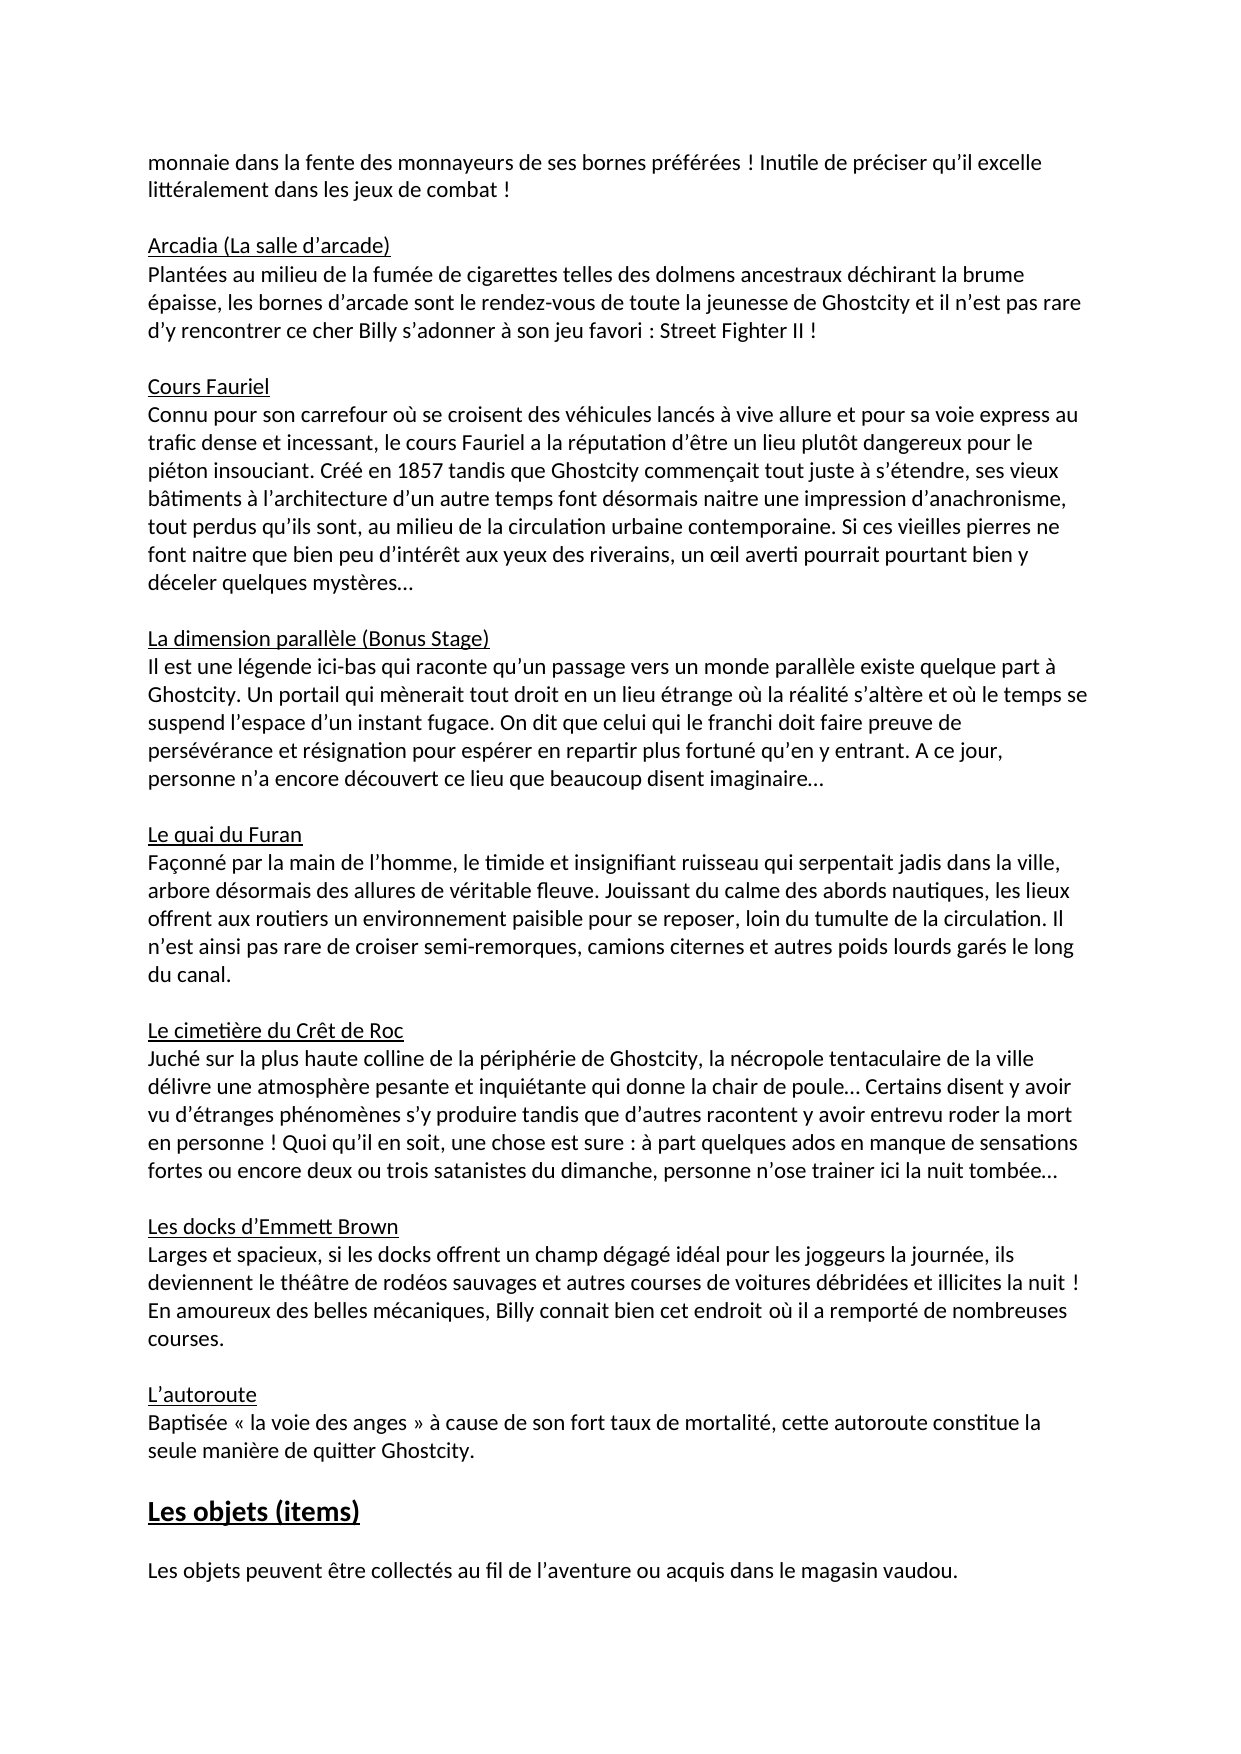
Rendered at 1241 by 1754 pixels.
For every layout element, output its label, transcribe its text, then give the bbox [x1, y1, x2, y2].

text Façonné par la main de l’homme, le timide et insignifiant ruisseau qui serpentait jadis dans la ville, arbore désormais des allures de véritable fleuve. Jouissant du calme des abords nautiques, les lieux offrent aux routiers un environnement paisible pour se reposer, loin du tumulte de la circulation. Il n’est ainsi pas rare de croiser semi-remorques, camions citernes et autres poids lourds garés le long du canal. [148, 848, 1093, 988]
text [148, 148, 1093, 204]
text Les docks d’Emmett Brown [148, 1212, 1093, 1240]
text Connu pour son carrefour où se croisent des véhicules lancés à vive allure et pour sa voie express au trafic dense et incessant, le cours Fauriel a la réputation d’être un lieu plutôt dangereux pour le piéton insouciant. Créé en 1857 tandis que Ghostcity commençait tout juste à s’étendre, ses vieux bâtiments à l’architecture d’un autre temps font désormais naitre une impression d’anachronisme, tout perdus qu’ils sont, au milieu de la circulation urbaine contemporaine. Si ces vieilles pierres ne font naitre que bien peu d’intérêt aux yeux des riverains, un œil averti pourrait pourtant bien y déceler quelques mystères… [148, 400, 1093, 596]
text La dimension parallèle (Bonus Stage) [148, 624, 1093, 652]
text L’autoroute [148, 1381, 1093, 1408]
text Les objets (items) [148, 1493, 1093, 1528]
text Juché sur la plus haute colline de la périphérie de Ghostcity, la nécropole tentaculaire de la ville délivre une atmosphère pesante et inquiétante qui donne la chair de poule… Certains disent y avoir vu d’étranges phénomènes s’y produire tandis que d’autres racontent y avoir entrevu roder la mort en personne ! Quoi qu’il en soit, une chose est sure : à part quelques ados en manque de sensations fortes ou encore deux ou trois satanistes du dimanche, personne n’ose trainer ici la nuit tombée… [148, 1044, 1093, 1184]
text Baptisée « la voie des anges » à cause de son fort taux de mortalité, cette autoroute constitue la seule manière de quitter Ghostcity. [148, 1408, 1093, 1464]
text Le cimetière du Crêt de Roc [148, 1016, 1093, 1044]
text Le quai du Furan [148, 820, 1093, 848]
text Les objets peuvent être collectés au fil de l’aventure ou acquis dans le magasin vaudou. [148, 1556, 1093, 1584]
text Arcadia (La salle d’arcade) [148, 232, 1093, 260]
text Cours Fauriel [148, 372, 1093, 400]
text Larges et spacieux, si les docks offrent un champ dégagé idéal pour les joggeurs la journée, ils deviennent le théâtre de rodéos sauvages et autres courses de voitures débridées et illicites la nuit ! En amoureux des belles mécaniques, Billy connait bien cet endroit où il a remporté de nombreuses courses. [148, 1240, 1093, 1352]
text Plantées au milieu de la fumée de cigarettes telles des dolmens ancestraux déchirant la brume épaisse, les bornes d’arcade sont le rendez-vous de toute la jeunesse de Ghostcity et il n’est pas rare d’y rencontrer ce cher Billy s’adonner à son jeu favori : Street Fighter II ! [148, 260, 1093, 344]
text Il est une légende ici-bas qui raconte qu’un passage vers un monde parallèle existe quelque part à Ghostcity. Un portail qui mènerait tout droit en un lieu étrange où la réalité s’altère et où le temps se suspend l’espace d’un instant fugace. On dit que celui qui le franchi doit faire preuve de persévérance et résignation pour espérer en repartir plus fortuné qu’en y entrant. A ce jour, personne n’a encore découvert ce lieu que beaucoup disent imaginaire… [148, 652, 1093, 792]
